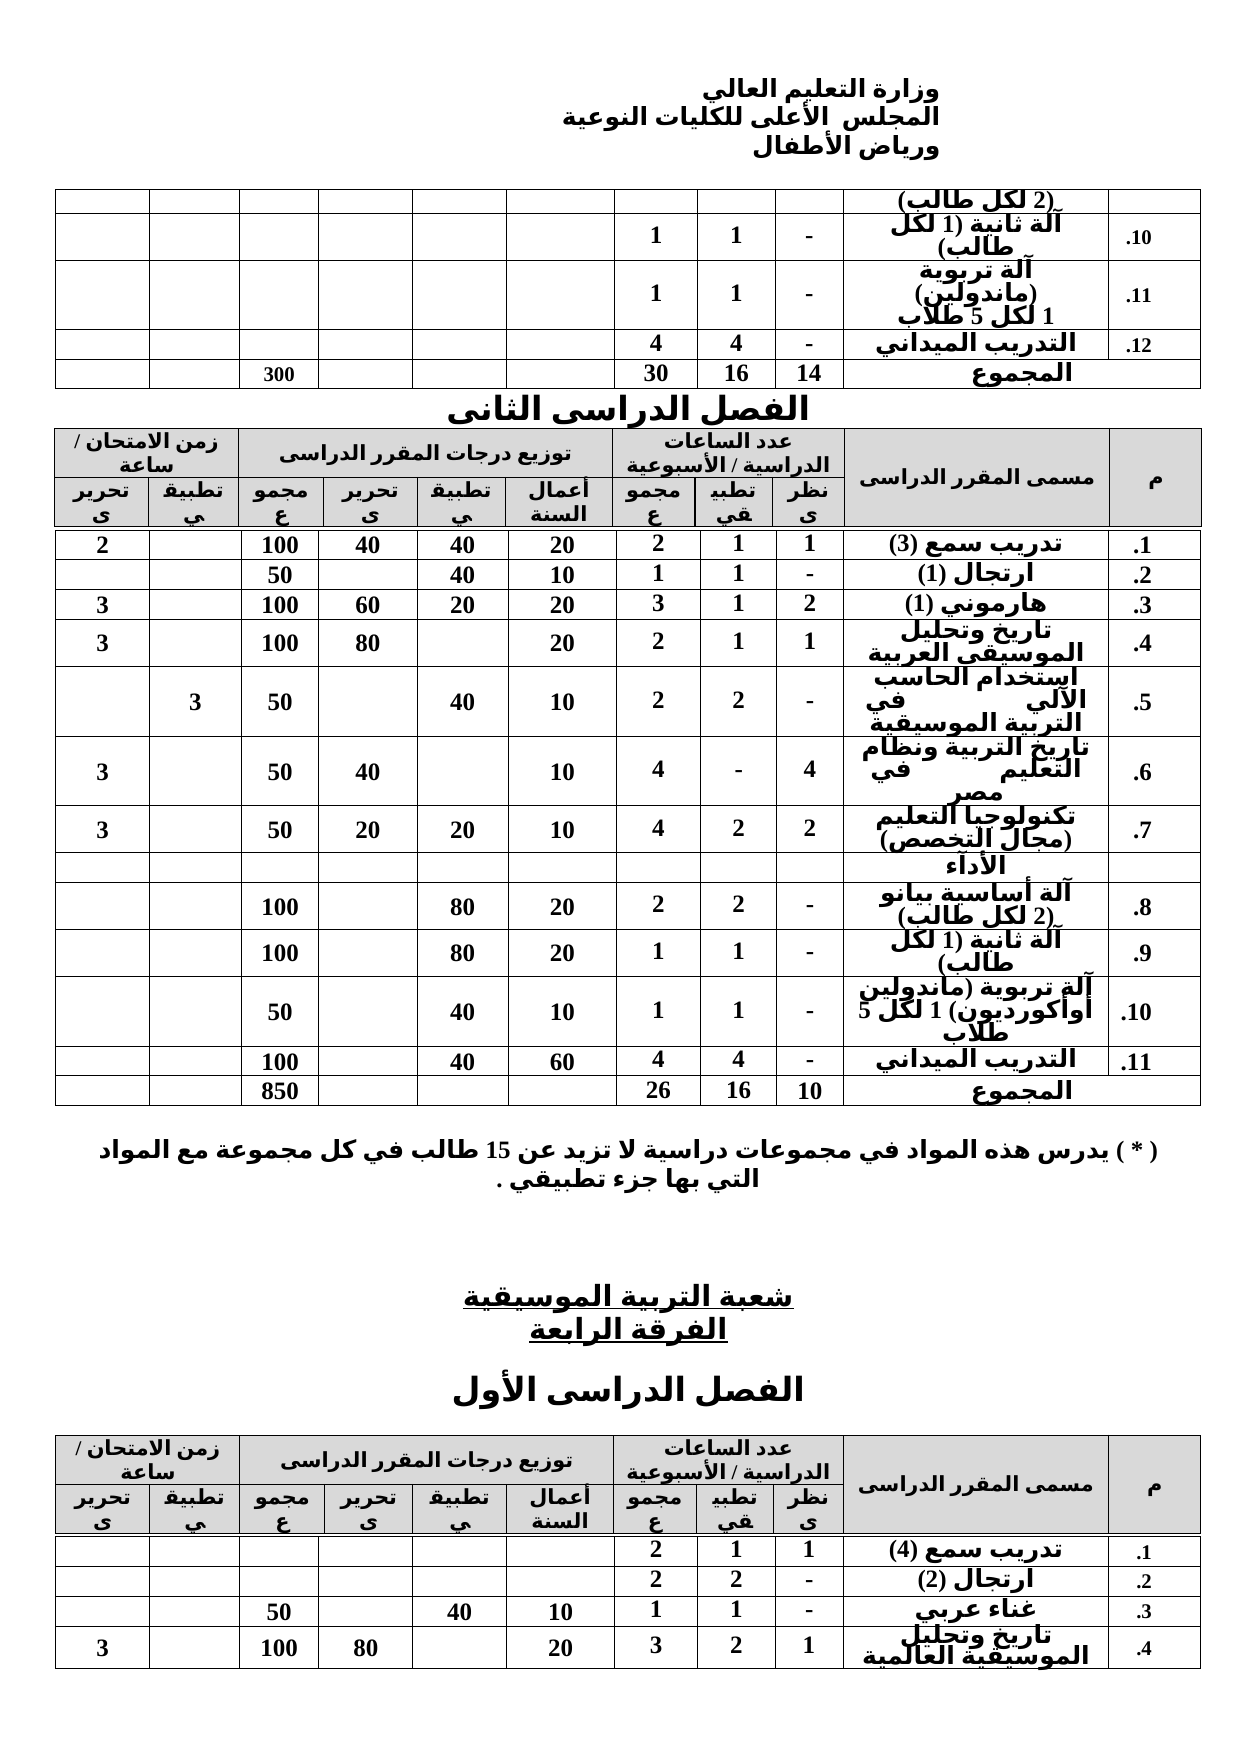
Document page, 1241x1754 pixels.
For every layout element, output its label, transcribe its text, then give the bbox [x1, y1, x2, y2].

table_header م [1109, 1436, 1200, 1533]
table_cell 1 [701, 590, 776, 619]
table_cell 20 [319, 806, 417, 852]
table_cell [150, 1627, 239, 1668]
table_cell [150, 214, 239, 259]
table_cell [413, 214, 506, 259]
table_cell تحريرى [56, 1485, 149, 1533]
table_cell 50 [242, 977, 318, 1046]
table_cell [319, 330, 412, 359]
table_cell 80 [418, 883, 508, 929]
table_cell 2 [698, 190, 775, 213]
table_cell 2 [698, 1567, 775, 1596]
table_cell [1109, 214, 1200, 259]
table_cell [319, 1567, 412, 1596]
table_header 1 [777, 531, 843, 559]
table_cell [56, 1567, 149, 1596]
table_header عدد الساعات الدراسية / الأسبوعية [614, 1436, 843, 1484]
table_cell 300 [240, 360, 318, 388]
table_header 40 [418, 531, 508, 559]
table_cell 26 [617, 1076, 700, 1105]
table_cell - [777, 977, 843, 1046]
table_cell تطبيقي [418, 478, 505, 526]
table_cell 1 [698, 261, 775, 329]
table_cell 1 [617, 560, 700, 589]
table_header [1109, 1537, 1200, 1566]
table_cell [418, 737, 508, 805]
table_cell 2 [615, 1567, 697, 1596]
text الفصل الدراسى الأول [75, 1370, 1181, 1408]
table_cell [413, 190, 506, 213]
table_header 40 [319, 531, 417, 559]
table_cell 3 [615, 1627, 697, 1668]
table_cell 10 [509, 737, 616, 805]
table_header زمن الامتحان / ساعة [56, 1436, 239, 1484]
table_header 2 [617, 531, 700, 559]
table_cell ارتجال (2) [844, 1567, 1108, 1596]
table_cell التدريب الميداني [844, 1047, 1108, 1075]
table_cell 20 [418, 806, 508, 852]
table_cell [240, 330, 318, 359]
table_cell [319, 1076, 417, 1105]
table_cell 3 [150, 667, 241, 736]
table_cell مجموع [239, 478, 323, 526]
table_cell نظرى [774, 1485, 843, 1533]
table_cell 4 [777, 737, 843, 805]
table_header [56, 1537, 149, 1566]
table_cell [150, 806, 241, 852]
table_header [507, 1537, 614, 1566]
table_cell [1109, 1047, 1200, 1075]
table_cell - [777, 883, 843, 929]
table_header 100 [242, 531, 318, 559]
table_cell [1109, 883, 1200, 929]
table_cell 10 [509, 667, 616, 736]
table_cell [319, 853, 417, 882]
table_cell 4 [701, 1047, 776, 1075]
table_cell 1 [776, 1627, 843, 1668]
table_cell تطبيقي [150, 1485, 239, 1533]
table_cell 2 [698, 1627, 775, 1668]
table_cell [56, 930, 149, 976]
table_cell [150, 590, 241, 619]
table_header توزيع درجات المقرر الدراسى [239, 429, 612, 477]
table_cell [319, 667, 417, 736]
table_cell [150, 1076, 241, 1105]
table_cell [1109, 1567, 1200, 1596]
table_cell [319, 560, 417, 589]
table_cell [240, 190, 318, 213]
table_cell 20 [418, 590, 508, 619]
table_cell [319, 261, 412, 329]
table_cell [1109, 737, 1200, 805]
table_cell [319, 977, 417, 1046]
table_cell [150, 977, 241, 1046]
table_cell الأدآء [844, 853, 1108, 882]
table_cell [1109, 620, 1200, 666]
table_cell [56, 883, 149, 929]
table_header [1109, 531, 1200, 559]
table_header 1 [776, 1537, 843, 1566]
table_cell 100 [242, 883, 318, 929]
table_cell [1109, 330, 1200, 359]
table_cell 1 [698, 214, 775, 259]
table_cell 1 [698, 1597, 775, 1626]
table_cell 4 [615, 330, 697, 359]
table_cell 2 [617, 883, 700, 929]
table_cell 20 [509, 590, 616, 619]
table_cell - [776, 1567, 843, 1596]
table_header 2 [615, 1537, 697, 1566]
text الفصل الدراسى الثانى [75, 389, 1181, 428]
table_cell [777, 853, 843, 882]
table_cell [418, 620, 508, 666]
table_cell - [701, 737, 776, 805]
table_cell [319, 190, 412, 213]
table_cell 100 [240, 1627, 318, 1668]
table_cell 2 [701, 806, 776, 852]
table_cell 10 [509, 977, 616, 1046]
table_header [413, 1537, 506, 1566]
table_cell 40 [418, 560, 508, 589]
table_cell 30 [615, 360, 697, 388]
table_header تدريب سمع (4) [844, 1537, 1108, 1566]
table_cell [1109, 1627, 1200, 1668]
table_cell [507, 360, 614, 388]
table_cell التدريب الميداني [844, 330, 1108, 359]
table_cell [150, 190, 239, 213]
table_header تدريب سمع (3) [844, 531, 1108, 559]
table_cell آلة أساسية بيانو (2 لكل طالب) [844, 883, 1108, 929]
table_cell [56, 1597, 149, 1626]
table_cell [150, 930, 241, 976]
text شعبة التربية الموسيقية [75, 1279, 1181, 1312]
table_cell 2 [617, 667, 700, 736]
table_cell 60 [319, 590, 417, 619]
table_cell [507, 214, 614, 259]
table_cell 3 [56, 620, 149, 666]
table_cell 2 [617, 620, 700, 666]
table_cell [150, 853, 241, 882]
table_cell 20 [509, 883, 616, 929]
table_cell 1 [617, 930, 700, 976]
table_cell [507, 190, 614, 213]
table_cell [56, 330, 149, 359]
table_cell 4 [617, 1047, 700, 1075]
table_cell ارتجال (1) [844, 560, 1108, 589]
table_cell 1 [701, 620, 776, 666]
table_cell 100 [242, 590, 318, 619]
table_cell 1 [701, 560, 776, 589]
table_cell 16 [701, 1076, 776, 1105]
table_cell 10 [507, 1597, 614, 1626]
table_cell 80 [319, 620, 417, 666]
table_cell 10 [509, 806, 616, 852]
table_cell [1109, 930, 1200, 976]
table_cell [150, 620, 241, 666]
table_cell 3 [56, 737, 149, 805]
table_cell - [776, 330, 843, 359]
table_header 2 [56, 531, 149, 559]
table_cell [56, 560, 149, 589]
table_cell [1109, 977, 1200, 1046]
table_cell آلة تربوية (ماندولين أوأكورديون) 1 لكل 5 طلاب [844, 977, 1108, 1046]
table_cell آلة ثانية (1 لكل طالب) [844, 930, 1108, 976]
table_cell آلة تربوية (ماندولين) 1 لكل 5 طلاب [844, 261, 1108, 329]
table_cell غناء عربي [844, 1597, 1108, 1626]
table_header توزيع درجات المقرر الدراسى [240, 1436, 613, 1484]
table_cell تطبيقي [696, 478, 772, 526]
table_cell - [776, 190, 843, 213]
table_cell 4 [617, 806, 700, 852]
table_cell [507, 330, 614, 359]
table_cell [56, 360, 149, 388]
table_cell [844, 190, 1108, 213]
table_cell [418, 1076, 508, 1105]
table_cell 1 [615, 1597, 697, 1626]
table_cell [617, 853, 700, 882]
table_cell 1 [701, 977, 776, 1046]
table_cell [56, 190, 149, 213]
table_cell [56, 853, 149, 882]
table_cell تكنولوجيا التعليم (مجال التخصص) [844, 806, 1108, 852]
table_header 20 [509, 531, 616, 559]
table_header 1 [701, 531, 776, 559]
table_cell آلة ثانية (1 لكل طالب) [844, 214, 1108, 259]
table_cell تاريخ وتحليل الموسيقية العالمية [844, 1627, 1108, 1668]
table_cell 1 [617, 977, 700, 1046]
table_cell 2 [777, 590, 843, 619]
table_cell تطبيقي [413, 1485, 506, 1533]
table_cell [319, 930, 417, 976]
table_cell [319, 1597, 412, 1626]
table_cell 50 [242, 737, 318, 805]
table_cell 20 [507, 1627, 614, 1668]
table_cell تحريرى [55, 478, 148, 526]
table_cell 2 [701, 883, 776, 929]
table_cell [319, 360, 412, 388]
table_cell - [777, 930, 843, 976]
table_cell 60 [509, 1047, 616, 1075]
table_cell تحريرى [325, 1485, 412, 1533]
table_cell [56, 977, 149, 1046]
table_cell [56, 214, 149, 259]
table_cell [150, 1567, 239, 1596]
table_cell [240, 261, 318, 329]
table_cell 3 [617, 590, 700, 619]
table_cell تاريخ وتحليل الموسيقى العربية [844, 620, 1108, 666]
table_header م [1110, 429, 1201, 526]
table_cell 100 [242, 1047, 318, 1075]
table_cell [56, 261, 149, 329]
table_cell 1 [615, 261, 697, 329]
table_header [150, 531, 241, 559]
text ( * ) يدرس هذه المواد في مجموعات دراسية لا تزيد عن 15 طالب في كل مجموعة مع المواد التي بها جزء تطبيقي . [75, 1135, 1181, 1192]
table_cell - [777, 667, 843, 736]
table_cell [150, 560, 241, 589]
table_cell [150, 1047, 241, 1075]
table_cell - [776, 214, 843, 259]
table_cell 20 [509, 930, 616, 976]
table_cell 100 [242, 620, 318, 666]
table_cell [240, 1567, 318, 1596]
table_cell [56, 1076, 149, 1105]
table_cell [150, 360, 239, 388]
table_cell 50 [242, 667, 318, 736]
table_header [240, 1537, 318, 1566]
table_cell تطبيقي [697, 1485, 773, 1533]
table_cell [1109, 590, 1200, 619]
table_cell [150, 737, 241, 805]
table_cell [1109, 667, 1200, 736]
table_cell [56, 667, 149, 736]
table_cell [507, 1567, 614, 1596]
table_cell [413, 1627, 506, 1668]
table_cell 50 [240, 1597, 318, 1626]
table_header عدد الساعات الدراسية / الأسبوعية [613, 429, 844, 477]
table_cell 1 [777, 620, 843, 666]
table_cell تاريخ التربية ونظام التعليم في مصر [844, 737, 1108, 805]
table_cell 10 [777, 1076, 843, 1105]
table_header 1 [698, 1537, 775, 1566]
table_cell [319, 1047, 417, 1075]
table_cell مجموع [614, 1485, 696, 1533]
table_cell [413, 1567, 506, 1596]
table_cell 3 [56, 806, 149, 852]
table_cell استخدام الحاسب الآلي في التربية الموسيقية [844, 667, 1108, 736]
table_cell 10 [509, 560, 616, 589]
table_cell 16 [698, 360, 775, 388]
table_cell مجموع [613, 478, 694, 526]
table_cell [56, 1047, 149, 1075]
table_cell 3 [56, 590, 149, 619]
table_cell [1109, 1597, 1200, 1626]
table_header [319, 1537, 412, 1566]
table_cell [509, 1076, 616, 1105]
table_cell - [776, 1597, 843, 1626]
table_cell 40 [319, 737, 417, 805]
table_cell [507, 261, 614, 329]
table_cell [1109, 853, 1200, 882]
table_cell 14 [776, 360, 843, 388]
table_cell [150, 883, 241, 929]
table_cell المجموع [844, 360, 1200, 388]
table_cell المجموع [844, 1076, 1200, 1105]
table_cell مجموع [240, 1485, 324, 1533]
table_cell [701, 853, 776, 882]
table_cell تحريرى [324, 478, 417, 526]
table_cell [418, 853, 508, 882]
table_cell [319, 214, 412, 259]
table_cell 100 [242, 930, 318, 976]
table_cell [319, 883, 417, 929]
table_cell [150, 1597, 239, 1626]
table_cell 2 [701, 667, 776, 736]
table_cell - [777, 560, 843, 589]
table_cell تطبيقي [149, 478, 238, 526]
table_cell 40 [413, 1597, 506, 1626]
table_cell 850 [242, 1076, 318, 1105]
table_cell [240, 214, 318, 259]
table_header مسمى المقرر الدراسى [844, 1436, 1108, 1533]
table_cell [1109, 806, 1200, 852]
table_cell [413, 330, 506, 359]
table_cell [413, 261, 506, 329]
table_cell [509, 853, 616, 882]
table_cell [1109, 190, 1200, 213]
table_cell 50 [242, 806, 318, 852]
table_cell نظرى [773, 478, 844, 526]
table_cell 50 [242, 560, 318, 589]
table_cell [413, 360, 506, 388]
table_cell [150, 330, 239, 359]
table_cell 3 [56, 1627, 149, 1668]
table_cell 2 [615, 190, 697, 213]
table_cell - [777, 1047, 843, 1075]
text الفرقة الرابعة [75, 1312, 1181, 1346]
table_cell 1 [615, 214, 697, 259]
table_cell 40 [418, 977, 508, 1046]
table_cell 40 [418, 667, 508, 736]
table_cell - [776, 261, 843, 329]
table_header مسمى المقرر الدراسى [845, 429, 1109, 526]
table_cell 4 [617, 737, 700, 805]
table_cell 40 [418, 1047, 508, 1075]
table_cell أعمال السنة [506, 478, 612, 526]
table_header [150, 1537, 239, 1566]
table_cell 20 [509, 620, 616, 666]
table_cell [1109, 560, 1200, 589]
table_header زمن الامتحان / ساعة [55, 429, 238, 477]
table_cell [150, 261, 239, 329]
table_cell 80 [319, 1627, 412, 1668]
table_cell 2 [777, 806, 843, 852]
table_cell أعمال السنة [507, 1485, 613, 1533]
table_cell 1 [701, 930, 776, 976]
table_cell [1109, 261, 1200, 329]
table_cell هارموني (1) [844, 590, 1108, 619]
table_cell 4 [698, 330, 775, 359]
table_cell 80 [418, 930, 508, 976]
table_cell [242, 853, 318, 882]
